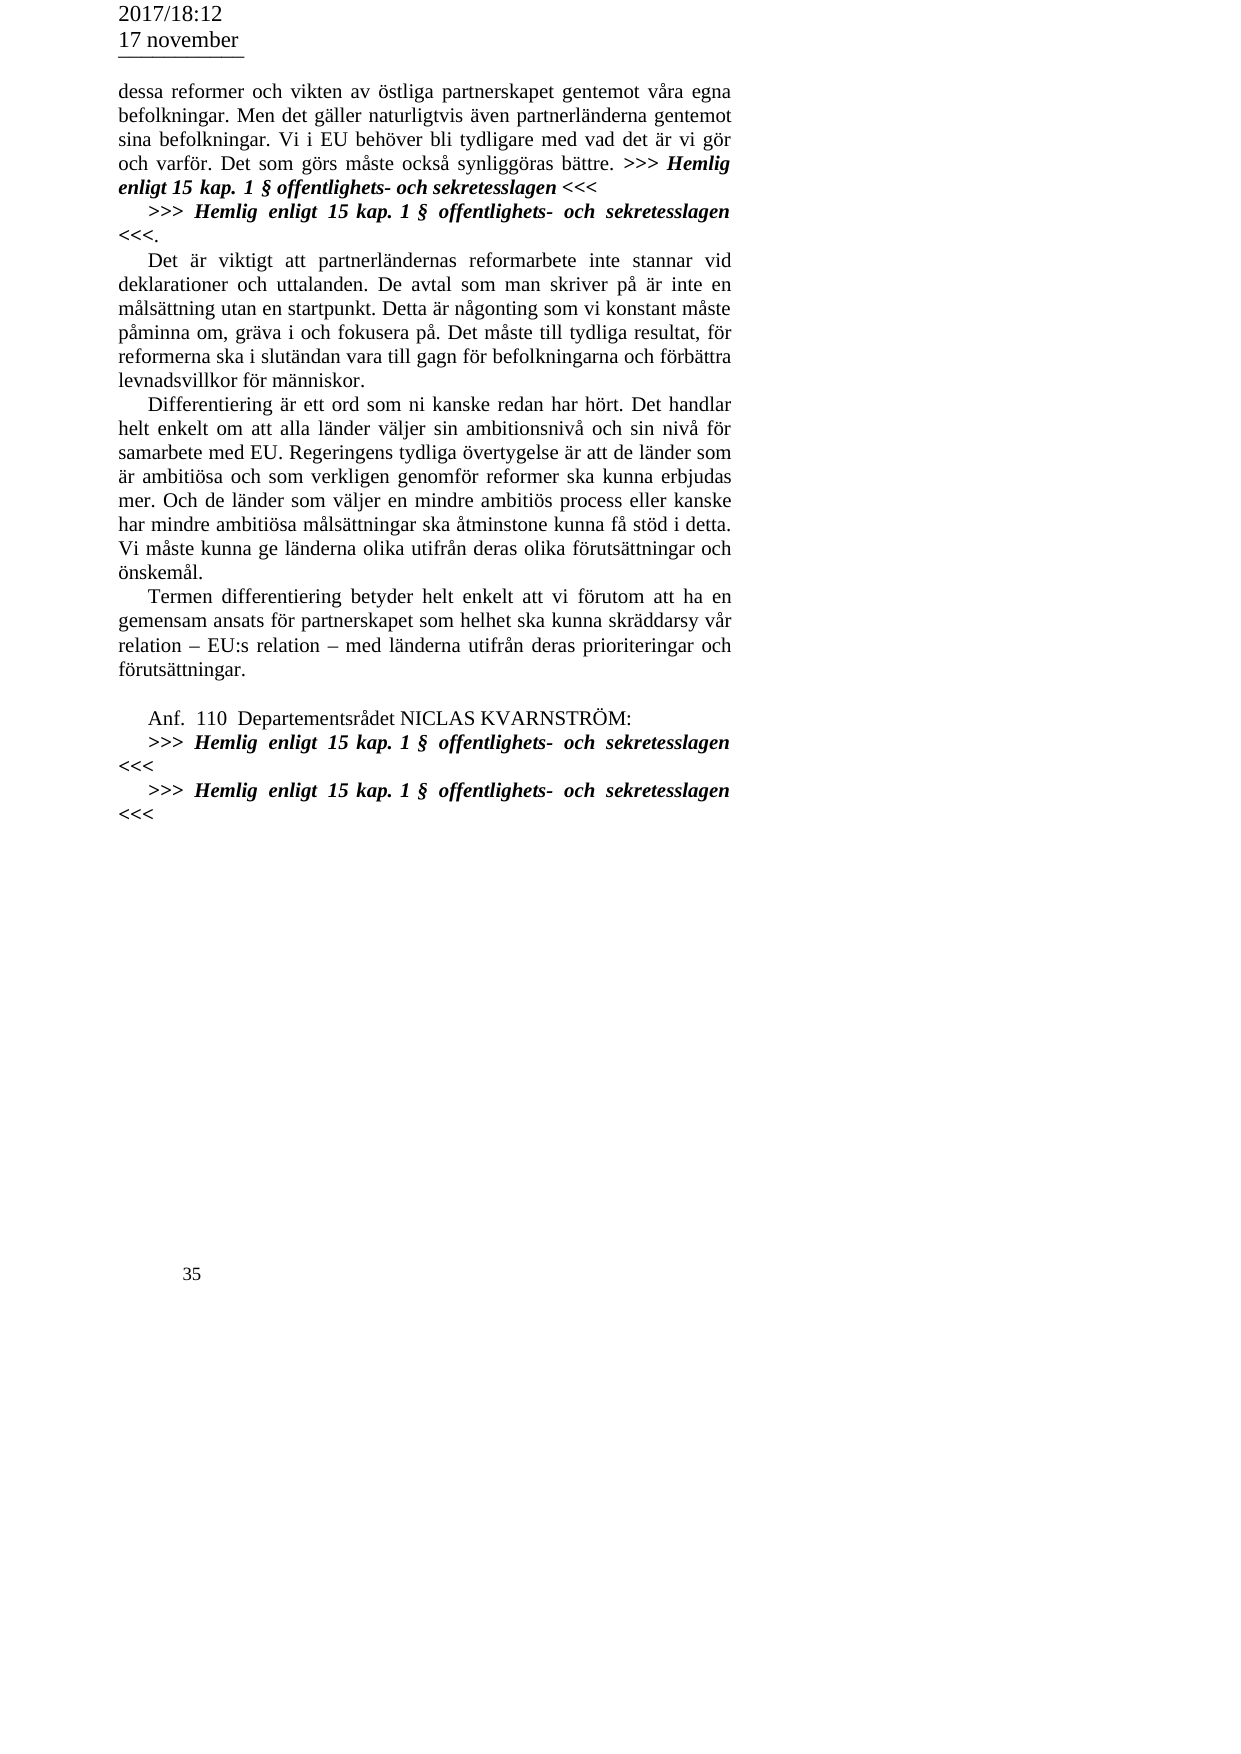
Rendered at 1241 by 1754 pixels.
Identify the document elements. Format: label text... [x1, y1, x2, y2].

text Det är viktigt att partnerländernas reformarbete inte stannar vid deklarationer och uttalanden. De avtal som man skriver på är inte en målsättning utan en startpunkt. Detta är någonting som vi konstant måste påminna om, gräva i och fokusera på. Det måste till tydliga resultat, för reformerna ska i slutändan vara till gagn för befolkningarna och förbättra levnadsvillkor för människor. [118, 247, 732, 392]
text >>> Hemlig enligt 15 kap. 1 § offentlighets- och sekretesslagen <<< [118, 778, 732, 826]
text >>> Hemlig enligt 15 kap. 1 § offentlighets- och sekretesslagen <<< [118, 730, 732, 778]
text >>> Hemlig enligt 15 kap. 1 § offentlighets- och sekretesslagen <<<. [118, 199, 732, 247]
text Termen differentiering betyder helt enkelt att vi förutom att ha en gemensam ansats för partnerskapet som helhet ska kunna skräddarsy vår relation – EU:s relation – med länderna utifrån deras prioriteringar och förutsättningar. [118, 584, 732, 681]
subtitle Anf. 110 Departementsrådet NICLAS KVARNSTRÖM: [148, 706, 732, 730]
text Differentiering är ett ord som ni kanske redan har hört. Det handlar helt enkelt om att alla länder väljer sin ambitionsnivå och sin nivå för samarbete med EU. Regeringens tydliga övertygelse är att de länder som är ambitiösa och som verkligen genomför reformer ska kunna erbjudas mer. Och de länder som väljer en mindre ambitiös process eller kanske har mindre ambitiösa målsättningar ska åtminstone kunna få stöd i detta. Vi måste kunna ge länderna olika utifrån deras olika förutsättningar och önskemål. [118, 392, 732, 584]
